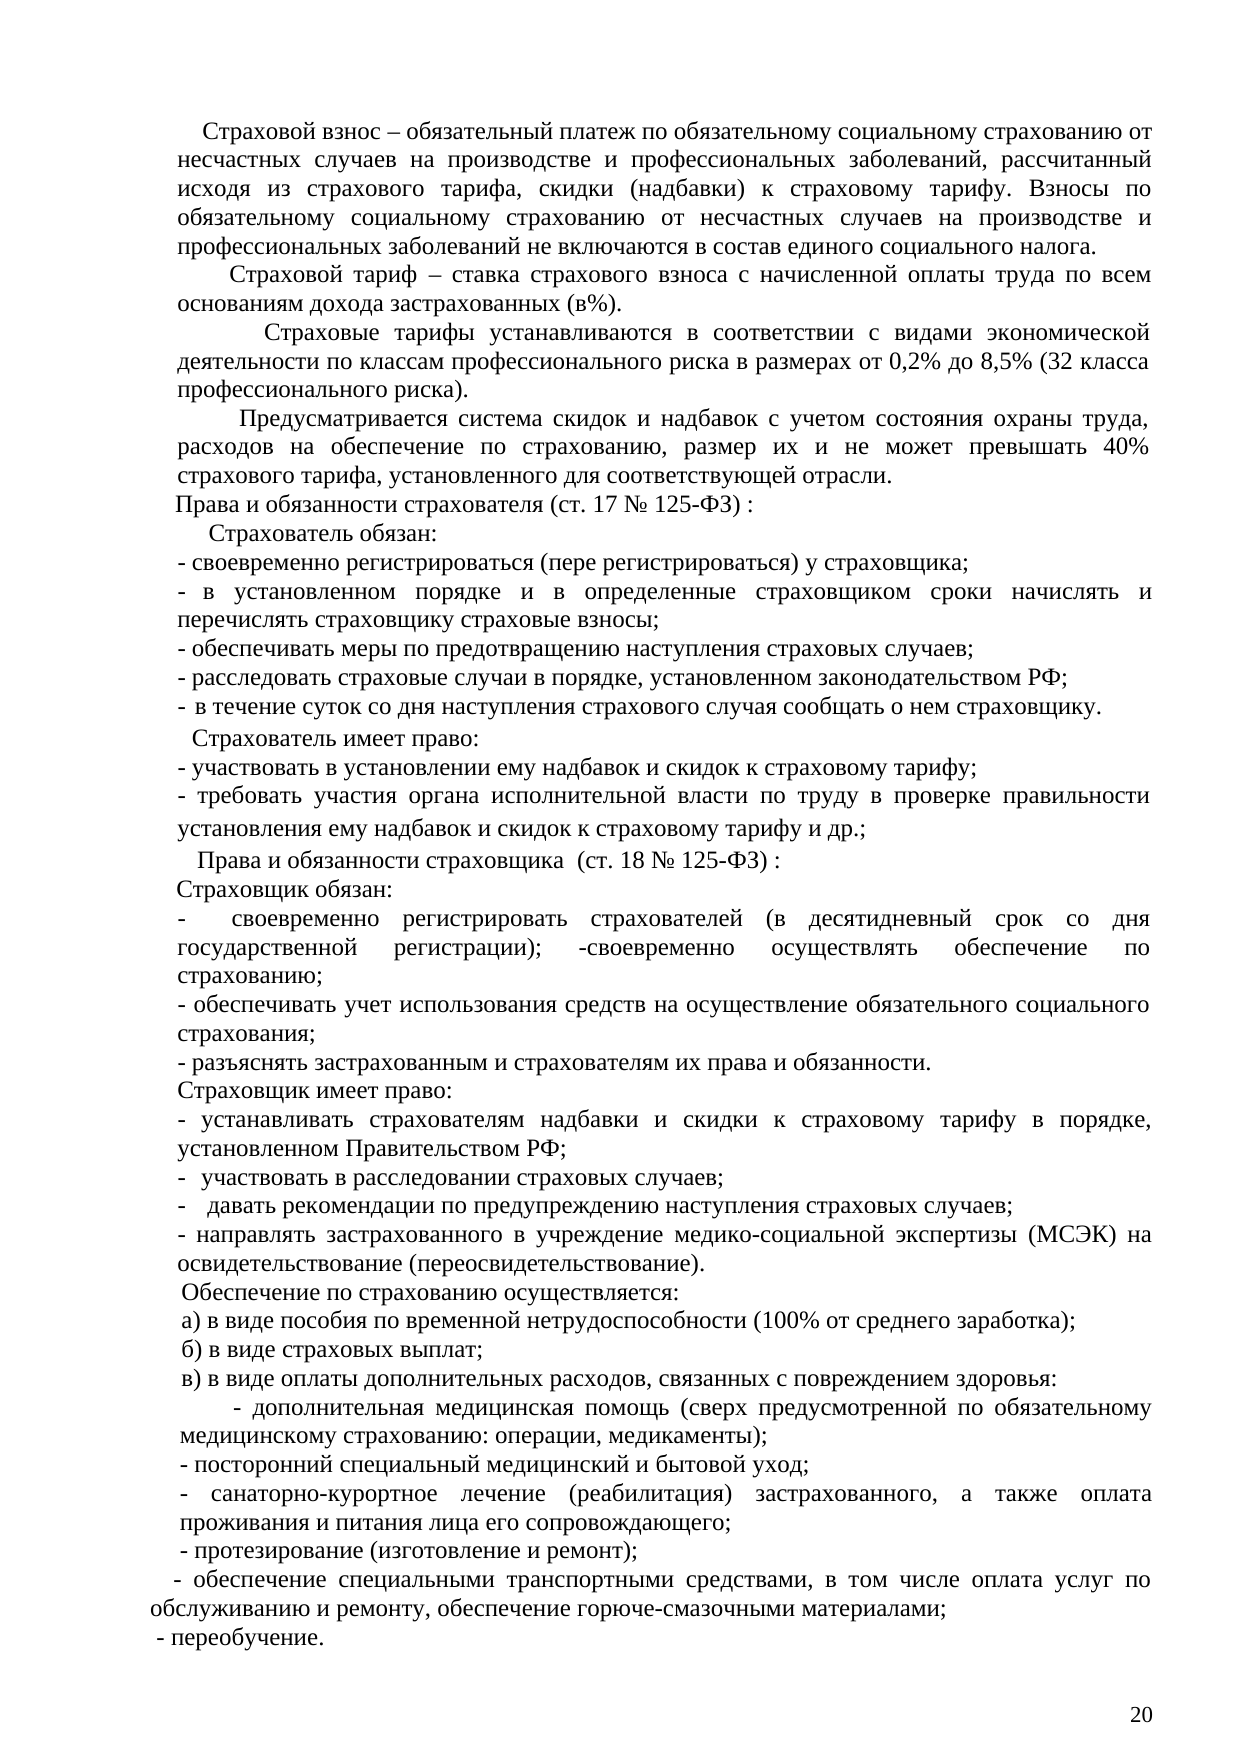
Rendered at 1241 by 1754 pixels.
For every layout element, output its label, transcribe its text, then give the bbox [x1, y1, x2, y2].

list в течение суток со дня наступления страхового случая сообщать о нем страховщику. [177, 691, 1151, 719]
list устанавливать страхователям надбавки и скидки к страховому тарифу в порядке, установленном Правительством РФ; [177, 1104, 1153, 1162]
text Страховой взнос – обязательный платеж по обязательному социальному страхованию от несчастных случаев на производстве и профессиональных заболеваний, рассчитанный исходя из страхового тарифа, скидки (надбавки) к страховому тарифу. Взносы по обязательному социальному страхованию от несчастных случаев на производстве и профессиональных заболеваний не включаются в состав единого социального налога. [177, 116, 1153, 259]
list разъяснять застрахованным и страхователям их права и обязанности. [177, 1047, 1153, 1075]
list участвовать в расследовании страховых случаев; [177, 1162, 1153, 1190]
text - протезирование (изготовление и ремонт); [179, 1535, 1153, 1564]
list обеспечивать учет использования средств на осуществление обязательного социального страхования; [177, 989, 1151, 1047]
text Права и обязанности страхователя (ст. 17 № 125-ФЗ) : [150, 489, 1153, 518]
text Страховщик обязан: [150, 874, 1153, 903]
list участвовать в установлении ему надбавок и скидок к страховому тарифу; [177, 752, 1153, 781]
text Страхователь обязан: [189, 518, 1153, 547]
text Страхователь имеет право: [150, 723, 1153, 752]
text Предусматривается система скидок и надбавок с учетом состояния охраны труда, расходов на обеспечение по страхованию, размер их и не может превышать 40% страхового тарифа, установленного для соответствующей отрасли. [177, 403, 1151, 489]
text - посторонний специальный медицинский и бытовой уход; [179, 1449, 1153, 1478]
list давать рекомендации по предупреждению наступления страховых случаев; [177, 1190, 1153, 1219]
list своевременно регистрировать страхователей (в десятидневный срок со дня государственной регистрации); -своевременно осуществлять обеспечение по страхованию; [177, 903, 1151, 989]
text - дополнительная медицинская помощь (сверх предусмотренной по обязательному медицинскому страхованию: операции, медикаменты); [179, 1392, 1153, 1449]
text Страховые тарифы устанавливаются в соответствии с видами экономической деятельности по классам профессионального риска в размерах от 0,2% до 8,5% (32 класса профессионального риска). [177, 317, 1151, 403]
text - санаторно-курортное лечение (реабилитация) застрахованного, а также оплата проживания и питания лица его сопровождающего; [179, 1478, 1153, 1535]
text а) в виде пособия по временной нетрудоспособности (100% от среднего заработка); [150, 1305, 1153, 1334]
list в установленном порядке и в определенные страховщиком сроки начислять и перечислять страховщику страховые взносы; [177, 576, 1153, 633]
text - переобучение. [150, 1622, 1153, 1650]
list требовать участия органа исполнительной власти по труду в проверке правильности установления ему надбавок и скидок к страховому тарифу и др.; [177, 781, 1151, 842]
text Обеспечение по страхованию осуществляется: [150, 1277, 1153, 1305]
list обеспечивать меры по предотвращению наступления страховых случаев; [177, 633, 1153, 662]
text Права и обязанности страховщика (ст. 18 № 125-ФЗ) : [150, 845, 1153, 874]
list расследовать страховые случаи в порядке, установленном законодательством РФ; [177, 662, 1153, 691]
text в) в виде оплаты дополнительных расходов, связанных с повреждением здоровья: [150, 1363, 1153, 1392]
text Страховой тариф – ставка страхового взноса с начисленной оплаты труда по всем основаниям дохода застрахованных (в%). [177, 259, 1153, 317]
text б) в виде страховых выплат; [150, 1334, 1153, 1363]
list направлять застрахованного в учреждение медико-социальной экспертизы (МСЭК) на освидетельствование (переосвидетельствование). [177, 1219, 1153, 1277]
text Страховщик имеет право: [177, 1075, 1153, 1104]
list своевременно регистрироваться (пере регистрироваться) у страховщика; [177, 547, 1153, 576]
text - обеспечение специальными транспортными средствами, в том числе оплата услуг по обслуживанию и ремонту, обеспечение горюче-смазочными материалами; [150, 1564, 1153, 1622]
